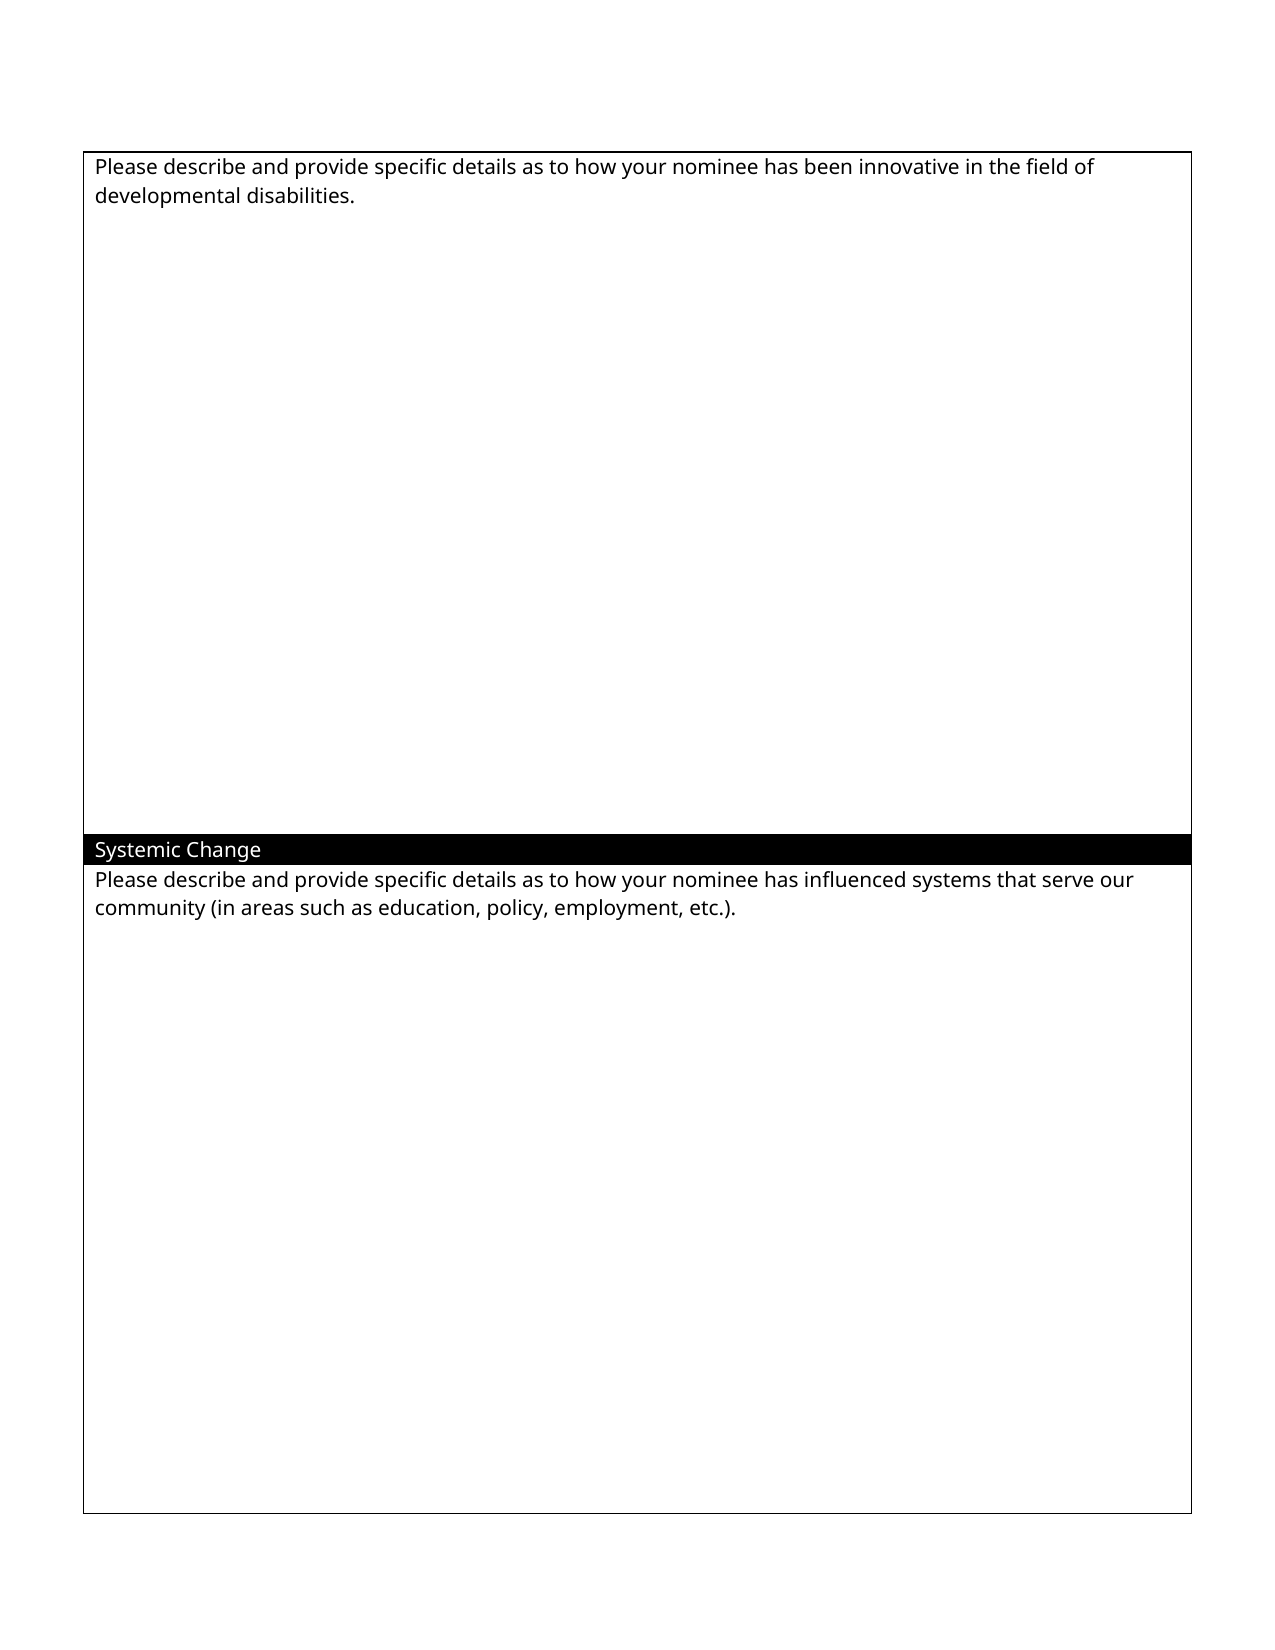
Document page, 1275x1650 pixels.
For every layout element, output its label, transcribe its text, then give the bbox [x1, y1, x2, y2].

table_cell Please describe and provide specific details as to how your nominee has influenced systems that serve our community (in areas such as education, policy, employment, etc.). [84, 865, 1191, 1513]
table_cell Systemic Change [84, 835, 1191, 864]
table_cell Please describe and provide specific details as to how your nominee has been innovative in the field of developmental disabilities. [84, 153, 1191, 834]
